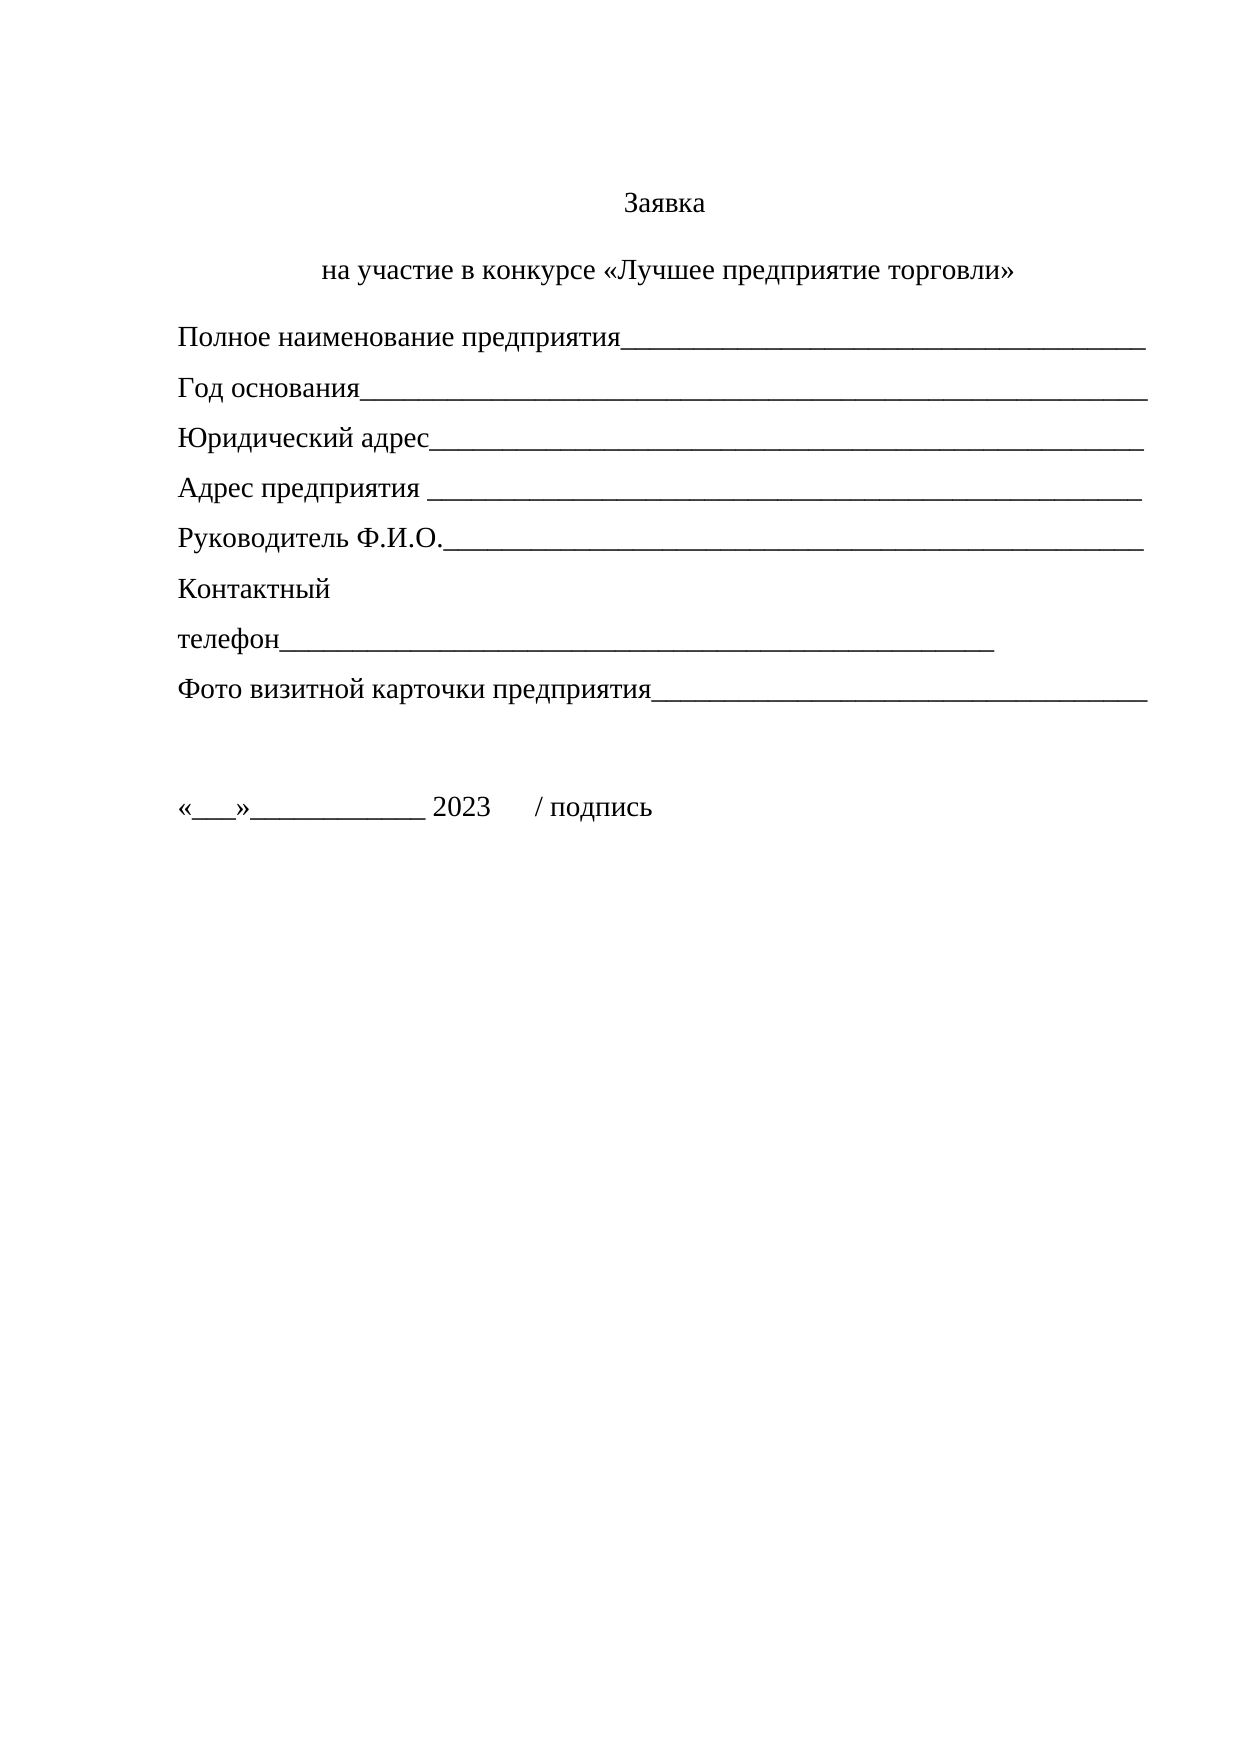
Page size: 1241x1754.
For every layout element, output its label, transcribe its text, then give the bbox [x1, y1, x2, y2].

text Заявка [177, 185, 1152, 219]
text «___»____________ 2023 / подпись [177, 789, 1152, 822]
text Юридический адрес_________________________________________________ [177, 420, 1152, 453]
text Фото визитной карточки предприятия__________________________________ [177, 672, 1152, 705]
text Контактный телефон_________________________________________________ [177, 571, 1152, 655]
text Руководитель Ф.И.О.________________________________________________ [177, 521, 1152, 554]
text Год основания______________________________________________________ [177, 370, 1152, 403]
text на участие в конкурсе «Лучшее предприятие торговли» [177, 252, 1152, 286]
text Полное наименование предприятия____________________________________ [177, 319, 1152, 353]
text Адрес предприятия _________________________________________________ [177, 470, 1152, 504]
